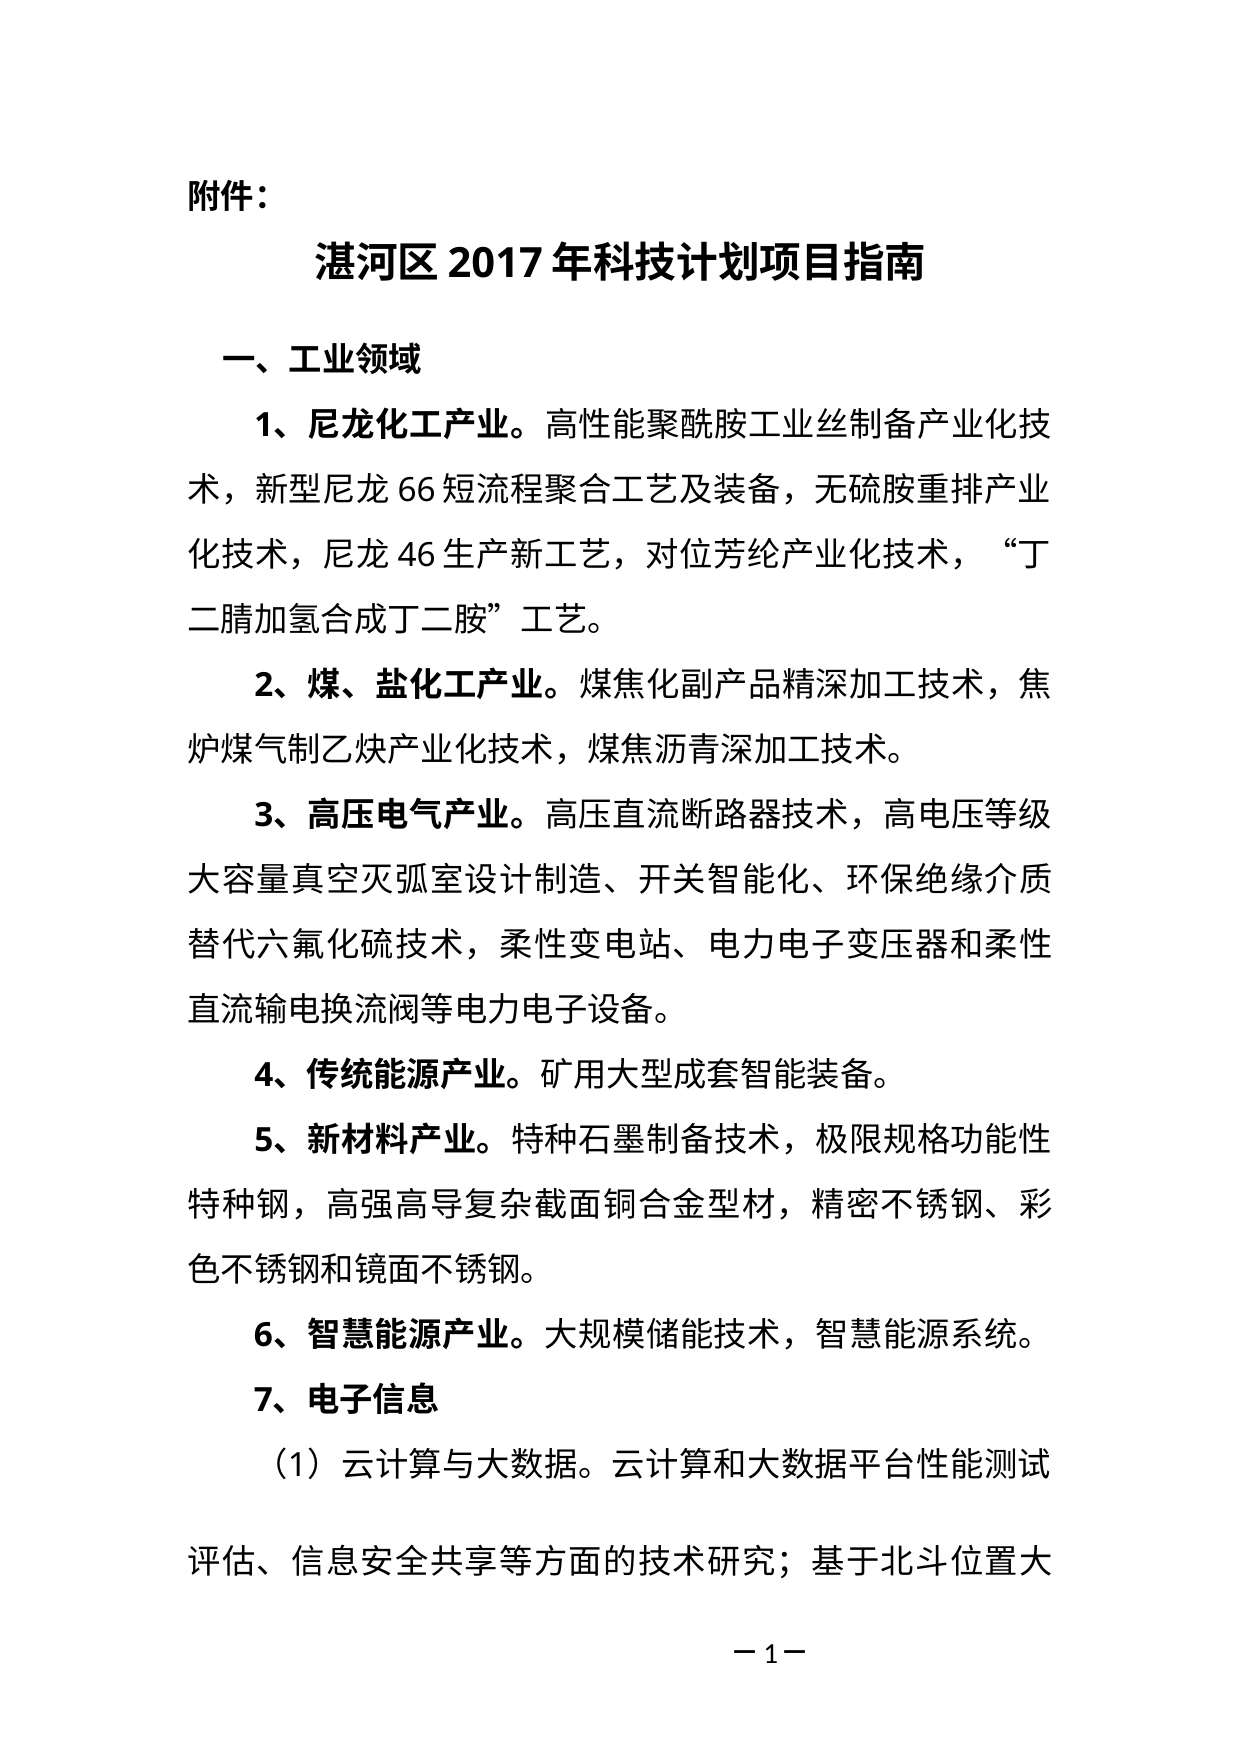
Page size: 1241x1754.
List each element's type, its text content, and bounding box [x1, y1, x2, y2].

text 2、煤、盐化工产业。煤焦化副产品精深加工技术，焦炉煤气制乙炔产业化技术，煤焦沥青深加工技术。 [187, 649, 1053, 779]
text 一、工业领域 [187, 324, 1053, 389]
text 5、新材料产业。特种石墨制备技术，极限规格功能性特种钢，高强高导复杂截面铜合金型材，精密不锈钢、彩色不锈钢和镜面不锈钢。 [187, 1104, 1053, 1299]
text 1、尼龙化工产业。高性能聚酰胺工业丝制备产业化技术，新型尼龙66短流程聚合工艺及装备，无硫胺重排产业化技术，尼龙46生产新工艺，对位芳纶产业化技术，“丁二腈加氢合成丁二胺”工艺。 [187, 389, 1053, 649]
text 附件： [187, 162, 1053, 227]
text 6、智慧能源产业。大规模储能技术，智慧能源系统。 7、电子信息 [254, 1299, 1053, 1429]
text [187, 1429, 1053, 1592]
text 3、高压电气产业。高压直流断路器技术，高电压等级大容量真空灭弧室设计制造、开关智能化、环保绝缘介质替代六氟化硫技术，柔性变电站、电力电子变压器和柔性直流输电换流阀等电力电子设备。 [187, 779, 1053, 1039]
text 4、传统能源产业。矿用大型成套智能装备。 [187, 1039, 1053, 1104]
text 湛河区2017年科技计划项目指南 [187, 227, 1053, 292]
